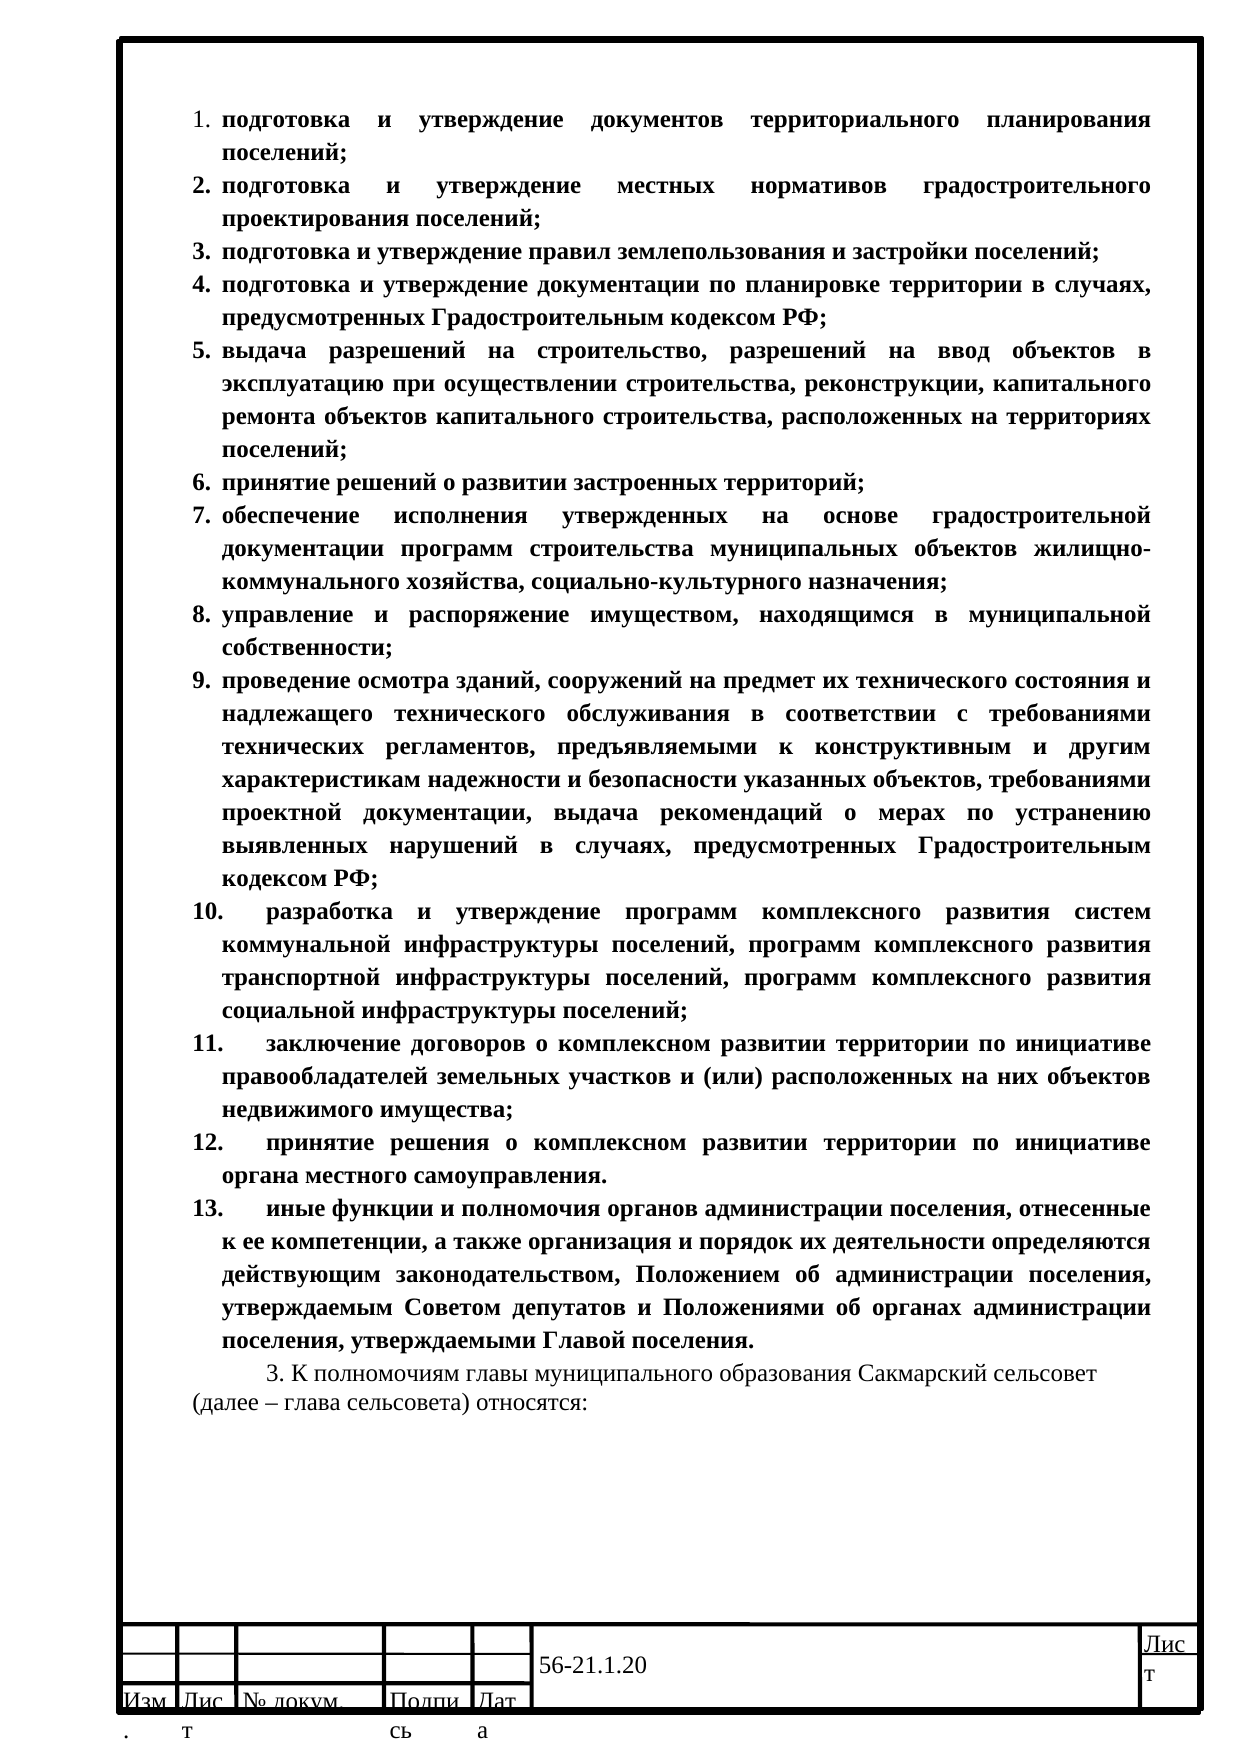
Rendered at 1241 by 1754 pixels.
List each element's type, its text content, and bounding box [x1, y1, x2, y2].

list обеспечение исполнения утвержденных на основе градостроительной документации программ строительства муниципальных объектов жилищно-коммунального хозяйства, социально-культурного назначения; [192, 500, 1152, 595]
list заключение договоров о комплексном развитии территории по инициативе правообладателей земельных участков и (или) расположенных на них объектов недвижимого имущества; [192, 1028, 1152, 1123]
list подготовка и утверждение документов территориального планирования поселений; [192, 104, 1152, 166]
list разработка и утверждение программ комплексного развития систем коммунальной инфраструктуры поселений, программ комплексного развития транспортной инфраструктуры поселений, программ комплексного развития социальной инфраструктуры поселений; [192, 896, 1152, 1024]
list проведение осмотра зданий, сооружений на предмет их технического состояния и надлежащего технического обслуживания в соответствии с требованиями технических регламентов, предъявляемыми к конструктивным и другим характеристикам надежности и безопасности указанных объектов, требованиями проектной документации, выдача рекомендаций о мерах по устранению выявленных нарушений в случаях, предусмотренных Градостроительным кодексом РФ; [192, 665, 1152, 892]
list принятие решений о развитии застроенных территорий; [192, 467, 1152, 496]
list принятие решения о комплексном развитии территории по инициативе органа местного самоуправления. [192, 1127, 1152, 1189]
list выдача разрешений на строительство, разрешений на ввод объектов в эксплуатацию при осуществлении строительства, реконструкции, капитального ремонта объектов капитального строительства, расположенных на территориях поселений; [192, 335, 1152, 463]
text 3. К полномочиям главы муниципального образования Сакмарский сельсовет (далее – глава сельсовета) относятся: [192, 1358, 1152, 1416]
list подготовка и утверждение местных нормативов градостроительного проектирования поселений; [192, 170, 1152, 232]
list подготовка и утверждение правил землепользования и застройки поселений; [192, 236, 1152, 264]
list подготовка и утверждение документации по планировке территории в случаях, предусмотренных Градостроительным кодексом РФ; [192, 269, 1152, 331]
list управление и распоряжение имуществом, находящимся в муниципальной собственности; [192, 599, 1152, 661]
list иные функции и полномочия органов администрации поселения, отнесенные к ее компетенции, а также организация и порядок их деятельности определяются действующим законодательством, Положением об администрации поселения, утверждаемым Советом депутатов и Положениями об органах администрации поселения, утверждаемыми Главой поселения. [192, 1193, 1152, 1354]
